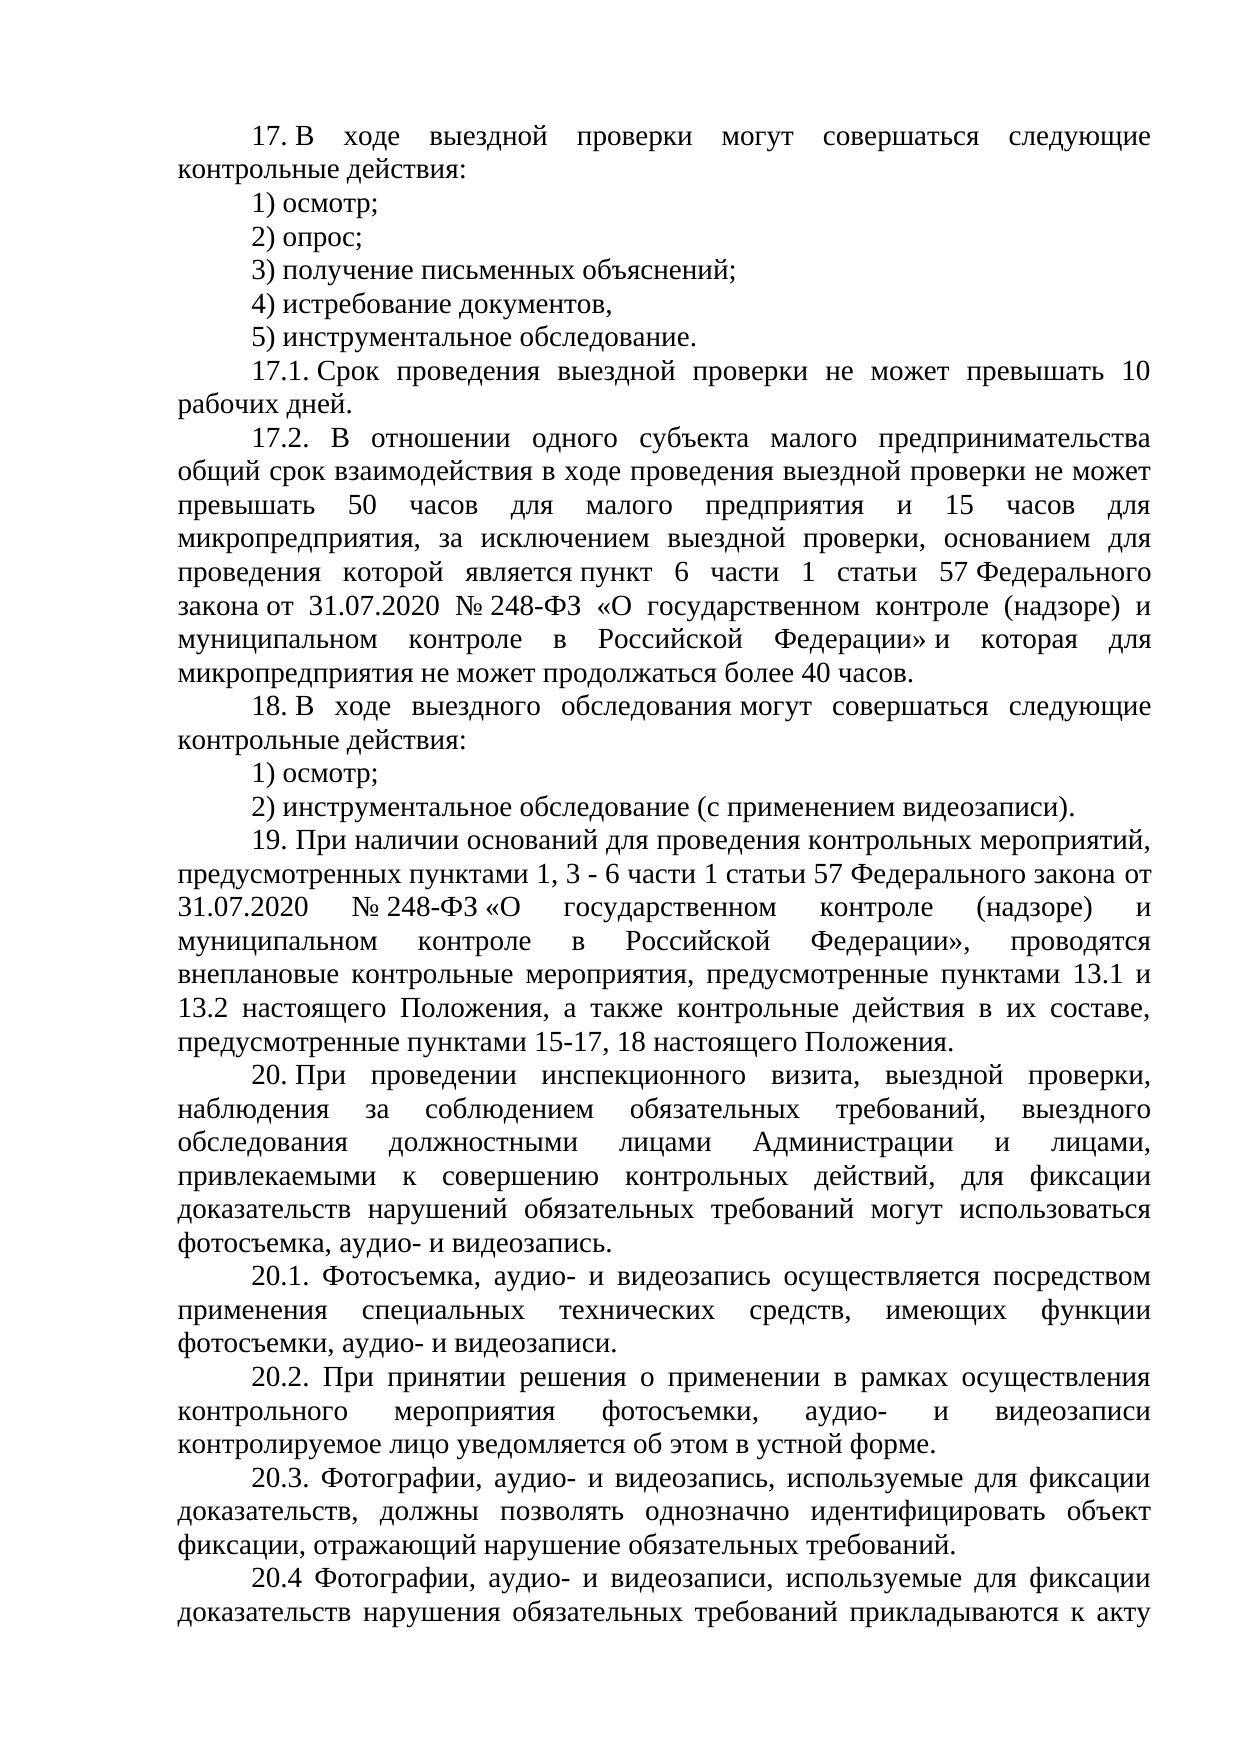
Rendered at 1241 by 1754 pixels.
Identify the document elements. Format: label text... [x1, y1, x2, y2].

text 20.3. Фотографии, аудио- и видеозапись, используемые для фиксации доказательств, должны позволять однозначно идентифицировать объект фиксации, отражающий нарушение обязательных требований. [177, 1460, 1152, 1560]
text 20.1. Фотосъемка, аудио- и видеозапись осуществляется посредством применения специальных технических средств, имеющих функции фотосъемки, аудио- и видеозаписи. [177, 1258, 1152, 1359]
text 17. В ходе выездной проверки могут совершаться следующие контрольные действия: [177, 118, 1152, 185]
text 5) инструментальное обследование. [177, 319, 1152, 353]
text 2) инструментальное обследование (с применением видеозаписи). [177, 789, 1152, 822]
text 20.2. При принятии решения о применении в рамках осуществления контрольного мероприятия фотосъемки, аудио- и видеозаписи контролируемое лицо уведомляется об этом в устной форме. [177, 1359, 1152, 1460]
text 1) осмотр; [177, 755, 1152, 789]
text 3) получение письменных объяснений; [177, 252, 1152, 286]
text 18. В ходе выездного обследования могут совершаться следующие контрольные действия: [177, 688, 1152, 755]
text 1) осмотр; [177, 185, 1152, 219]
text 17.1. Срок проведения выездной проверки не может превышать 10 рабочих дней. [177, 353, 1152, 420]
text 2) опрос; [177, 219, 1152, 252]
text 20. При проведении инспекционного визита, выездной проверки, наблюдения за соблюдением обязательных требований, выездного обследования должностными лицами Администрации и лицами, привлекаемыми к совершению контрольных действий, для фиксации доказательств нарушений обязательных требований могут использоваться фотосъемка, аудио- и видеозапись. [177, 1057, 1152, 1258]
text 4) истребование документов, [177, 286, 1152, 319]
text 19. При наличии оснований для проведения контрольных мероприятий, предусмотренных пунктами 1, 3 - 6 части 1 статьи 57 Федерального закона от 31.07.2020 № 248-ФЗ «О государственном контроле (надзоре) и муниципальном контроле в Российской Федерации», проводятся внеплановые контрольные мероприятия, предусмотренные пунктами 13.1 и 13.2 настоящего Положения, а также контрольные действия в их составе, предусмотренные пунктами 15-17, 18 настоящего Положения. [177, 822, 1152, 1057]
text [177, 1560, 1152, 1627]
text 17.2. В отношении одного субъекта малого предпринимательства общий срок взаимодействия в ходе проведения выездной проверки не может превышать 50 часов для малого предприятия и 15 часов для микропредприятия, за исключением выездной проверки, основанием для проведения которой является пункт 6 части 1 статьи 57 Федерального закона от 31.07.2020 № 248-ФЗ «О государственном контроле (надзоре) и муниципальном контроле в Российской Федерации» и которая для микропредприятия не может продолжаться более 40 часов. [177, 420, 1152, 688]
